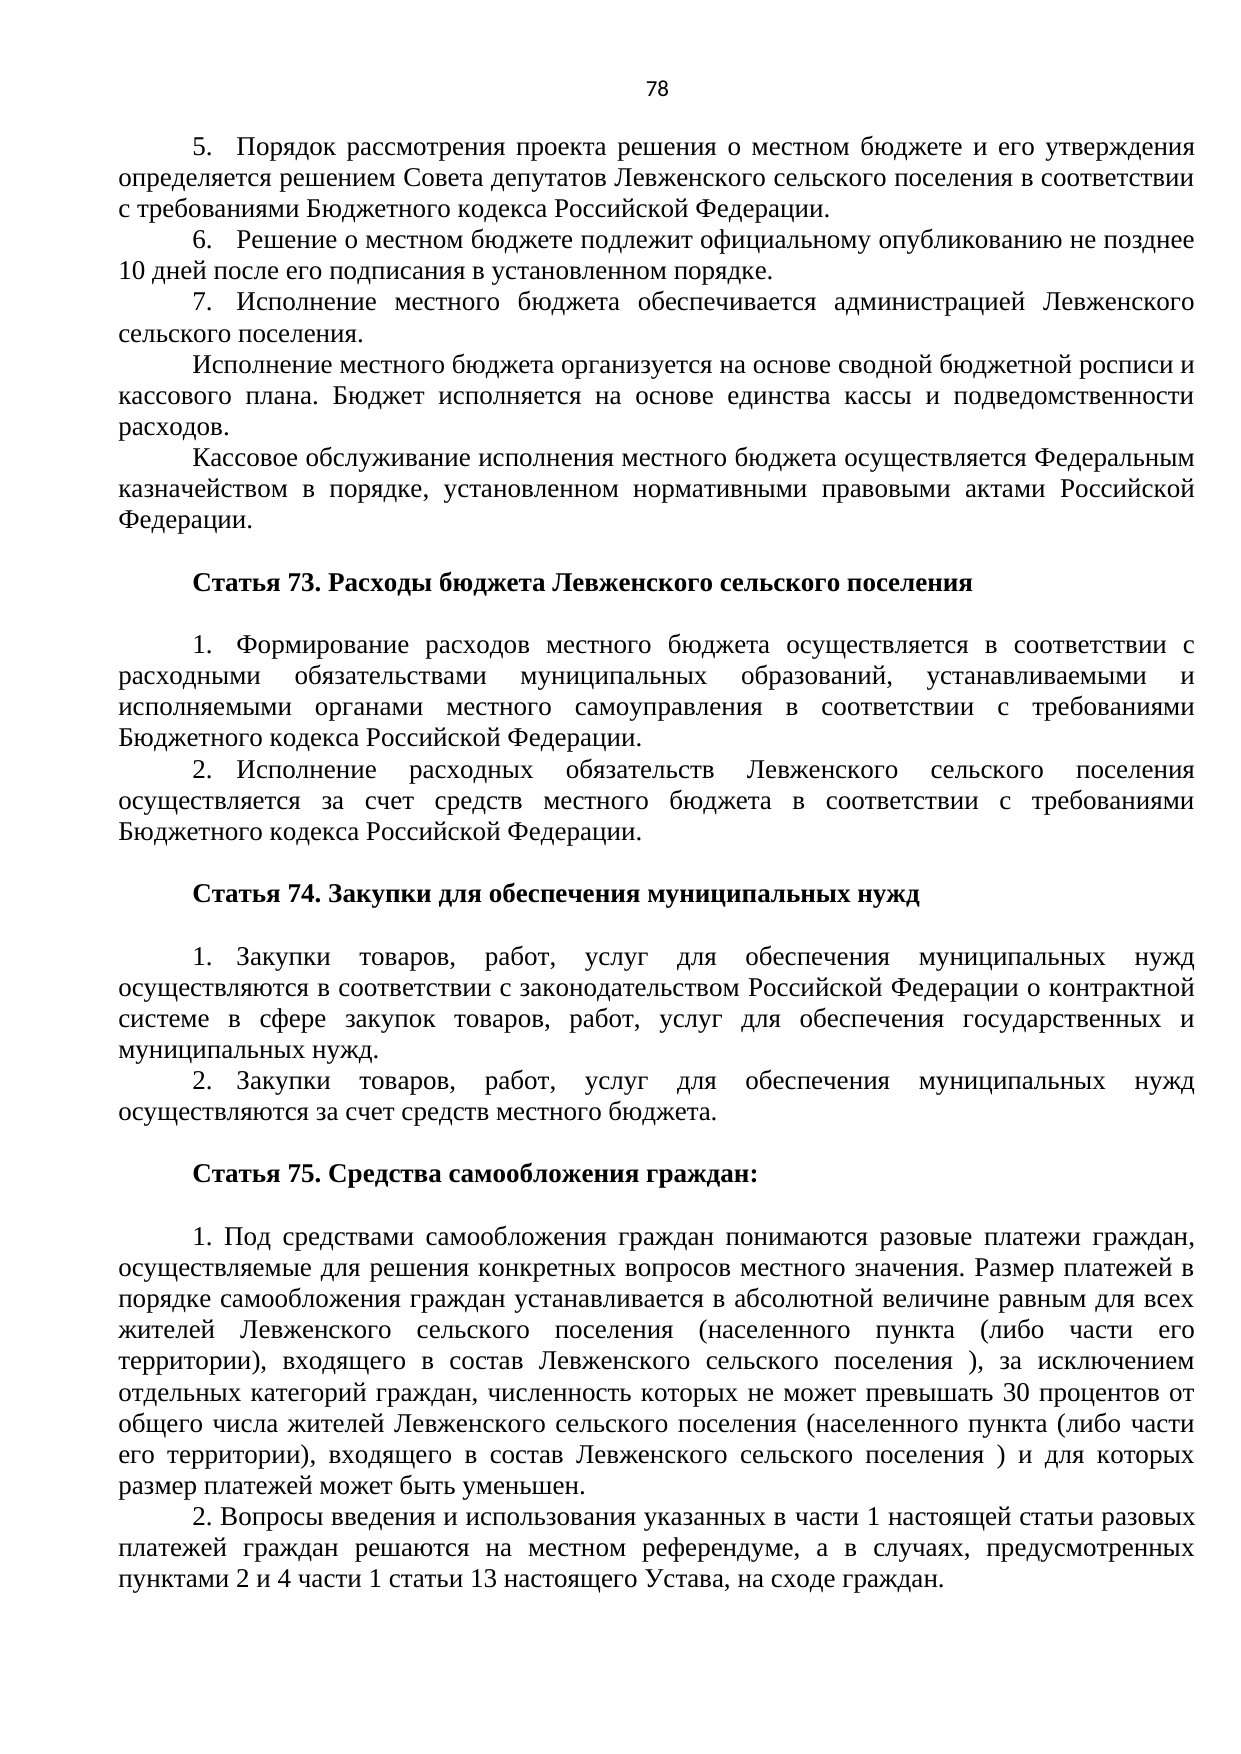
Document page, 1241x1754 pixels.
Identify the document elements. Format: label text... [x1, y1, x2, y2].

list Исполнение расходных обязательств Левженского сельского поселения осуществляется за счет средств местного бюджета в соответствии с требованиями Бюджетного кодекса Российской Федерации. [118, 753, 1196, 846]
text 2. Вопросы введения и использования указанных в части 1 настоящей статьи разовых платежей граждан решаются на местном референдуме, а в случаях, предусмотренных пунктами 2 и 4 части 1 статьи 13 настоящего Устава, на сходе граждан. [118, 1500, 1196, 1594]
list Формирование расходов местного бюджета осуществляется в соответствии с расходными обязательствами муниципальных образований, устанавливаемыми и исполняемыми органами местного самоуправления в соответствии с требованиями Бюджетного кодекса Российской Федерации. [118, 628, 1196, 753]
text Статья 74. Закупки для обеспечения муниципальных нужд [118, 877, 1196, 908]
list Решение о местном бюджете подлежит официальному опубликованию не позднее 10 дней после его подписания в установленном порядке. [118, 223, 1196, 286]
text Статья 73. Расходы бюджета Левженского сельского поселения [118, 566, 1196, 597]
list Статья 75. Средства самообложения граждан: [118, 1158, 1196, 1189]
list Исполнение местного бюджета обеспечивается администрацией Левженского сельского поселения. [118, 286, 1196, 348]
text Исполнение местного бюджета организуется на основе сводной бюджетной росписи и кассового плана. Бюджет исполняется на основе единства кассы и подведомственности расходов. [118, 348, 1196, 441]
list Закупки товаров, работ, услуг для обеспечения муниципальных нужд осуществляются в соответствии с законодательством Российской Федерации о контрактной системе в сфере закупок товаров, работ, услуг для обеспечения государственных и муниципальных нужд. [118, 939, 1196, 1064]
text Кассовое обслуживание исполнения местного бюджета осуществляется Федеральным казначейством в порядке, установленном нормативными правовыми актами Российской Федерации. [118, 441, 1196, 535]
list Порядок рассмотрения проекта решения о местном бюджете и его утверждения определяется решением Совета депутатов Левженского сельского поселения в соответствии с требованиями Бюджетного кодекса Российской Федерации. [118, 130, 1196, 223]
list Закупки товаров, работ, услуг для обеспечения муниципальных нужд осуществляются за счет средств местного бюджета. [118, 1064, 1196, 1126]
text 1. Под средствами самообложения граждан понимаются разовые платежи граждан, осуществляемые для решения конкретных вопросов местного значения. Размер платежей в порядке самообложения граждан устанавливается в абсолютной величине равным для всех жителей Левженского сельского поселения (населенного пункта (либо части его территории), входящего в состав Левженского сельского поселения ), за исключением отдельных категорий граждан, численность которых не может превышать 30 процентов от общего числа жителей Левженского сельского поселения (населенного пункта (либо части его территории), входящего в состав Левженского сельского поселения ) и для которых размер платежей может быть уменьшен. [118, 1220, 1196, 1500]
